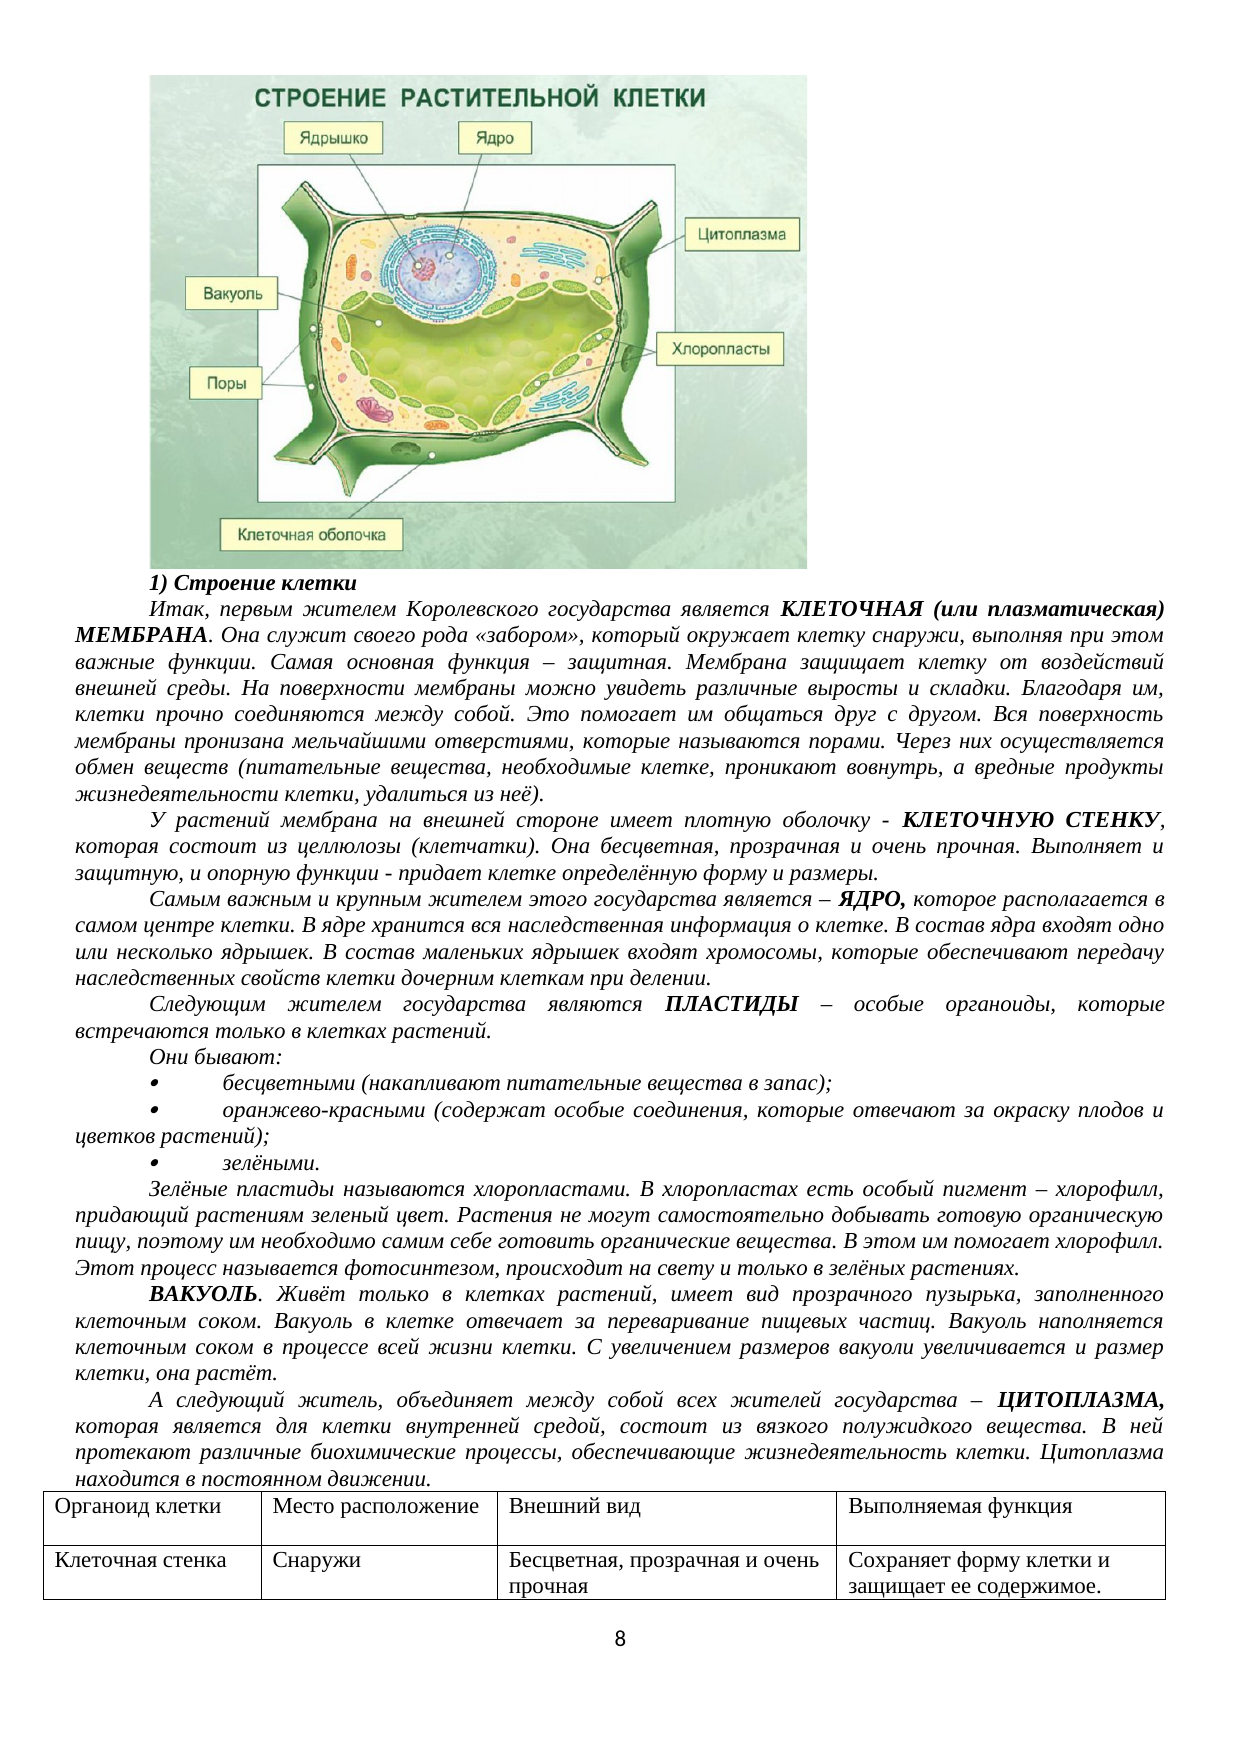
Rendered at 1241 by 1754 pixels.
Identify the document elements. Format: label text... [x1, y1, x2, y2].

text Самым важным и крупным жителем этого государства является – ЯДРО, которое располагается в самом центре клетки. В ядре хранится вся наследственная информация о клетке. В состав ядра входят одно или несколько ядрышек. В состав маленьких ядрышек входят хромосомы, которые обеспечивают передачу наследственных свойств клетки дочерним клеткам при делении. [75, 885, 1165, 990]
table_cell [837, 1546, 1165, 1599]
table_header Органоид клетки [44, 1492, 261, 1545]
picture [148, 75, 808, 569]
table_header Внешний вид [498, 1492, 836, 1545]
text А следующий житель, объединяет между собой всех жителей государства – ЦИТОПЛАЗМА, которая является для клетки внутренней средой, состоит из вязкого полужидкого вещества. В ней протекают различные биохимические процессы, обеспечивающие жизнедеятельность клетки. Цитоплазма находится в постоянном движении. [75, 1386, 1165, 1491]
text Итак, первым жителем Королевского государства является КЛЕТОЧНАЯ (или плазматическая) МЕМБРАНА. Она служит своего рода «забором», который окружает клетку снаружи, выполняя при этом важные функции. Самая основная функция – защитная. Мембрана защищает клетку от воздействий внешней среды. На поверхности мембраны можно увидеть различные выросты и складки. Благодаря им, клетки прочно соединяются между собой. Это помогает им общаться друг с другом. Вся поверхность мембраны пронизана мельчайшими отверстиями, которые называются порами. Через них осуществляется обмен веществ (питательные вещества, необходимые клетке, проникают вовнутрь, а вредные продукты жизнедеятельности клетки, удалиться из неё). [75, 595, 1165, 806]
table_header Место расположение [262, 1492, 497, 1545]
table_cell Снаружи [262, 1546, 497, 1599]
text У растений мембрана на внешней стороне имеет плотную оболочку - КЛЕТОЧНУЮ СТЕНКУ, которая состоит из целлюлозы (клетчатки). Она бесцветная, прозрачная и очень прочная. Выполняет и защитную, и опорную функции - придает клетке определённую форму и размеры. [75, 806, 1165, 885]
list оранжево-красными (содержат особые соединения, которые отвечают за окраску плодов и цветков растений); [75, 1096, 1165, 1148]
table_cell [498, 1546, 836, 1599]
text 1) Строение клетки [75, 569, 1165, 595]
text Зелёные пластиды называются хлоропластами. В хлоропластах есть особый пигмент – хлорофилл, придающий растениям зеленый цвет. Растения не могут самостоятельно добывать готовую органическую пищу, поэтому им необходимо самим себе готовить органические вещества. В этом им помогает хлорофилл. Этот процесс называется фотосинтезом, происходит на свету и только в зелёных растениях. [75, 1175, 1165, 1280]
table_header Выполняемая функция [837, 1492, 1165, 1545]
text ВАКУОЛЬ. Живёт только в клетках растений, имеет вид прозрачного пузырька, заполненного клеточным соком. Вакуоль в клетке отвечает за переваривание пищевых частиц. Вакуоль наполняется клеточным соком в процессе всей жизни клетки. С увеличением размеров вакуоли увеличивается и размер клетки, она растёт. [75, 1280, 1165, 1386]
list бесцветными (накапливают питательные вещества в запас); [75, 1069, 1165, 1096]
text Они бывают: [75, 1043, 1165, 1069]
table_cell Клеточная стенка [44, 1546, 261, 1599]
list зелёными. [75, 1148, 1165, 1175]
text Следующим жителем государства являются ПЛАСТИДЫ – особые органоиды, которые встречаются только в клетках растений. [75, 990, 1165, 1043]
